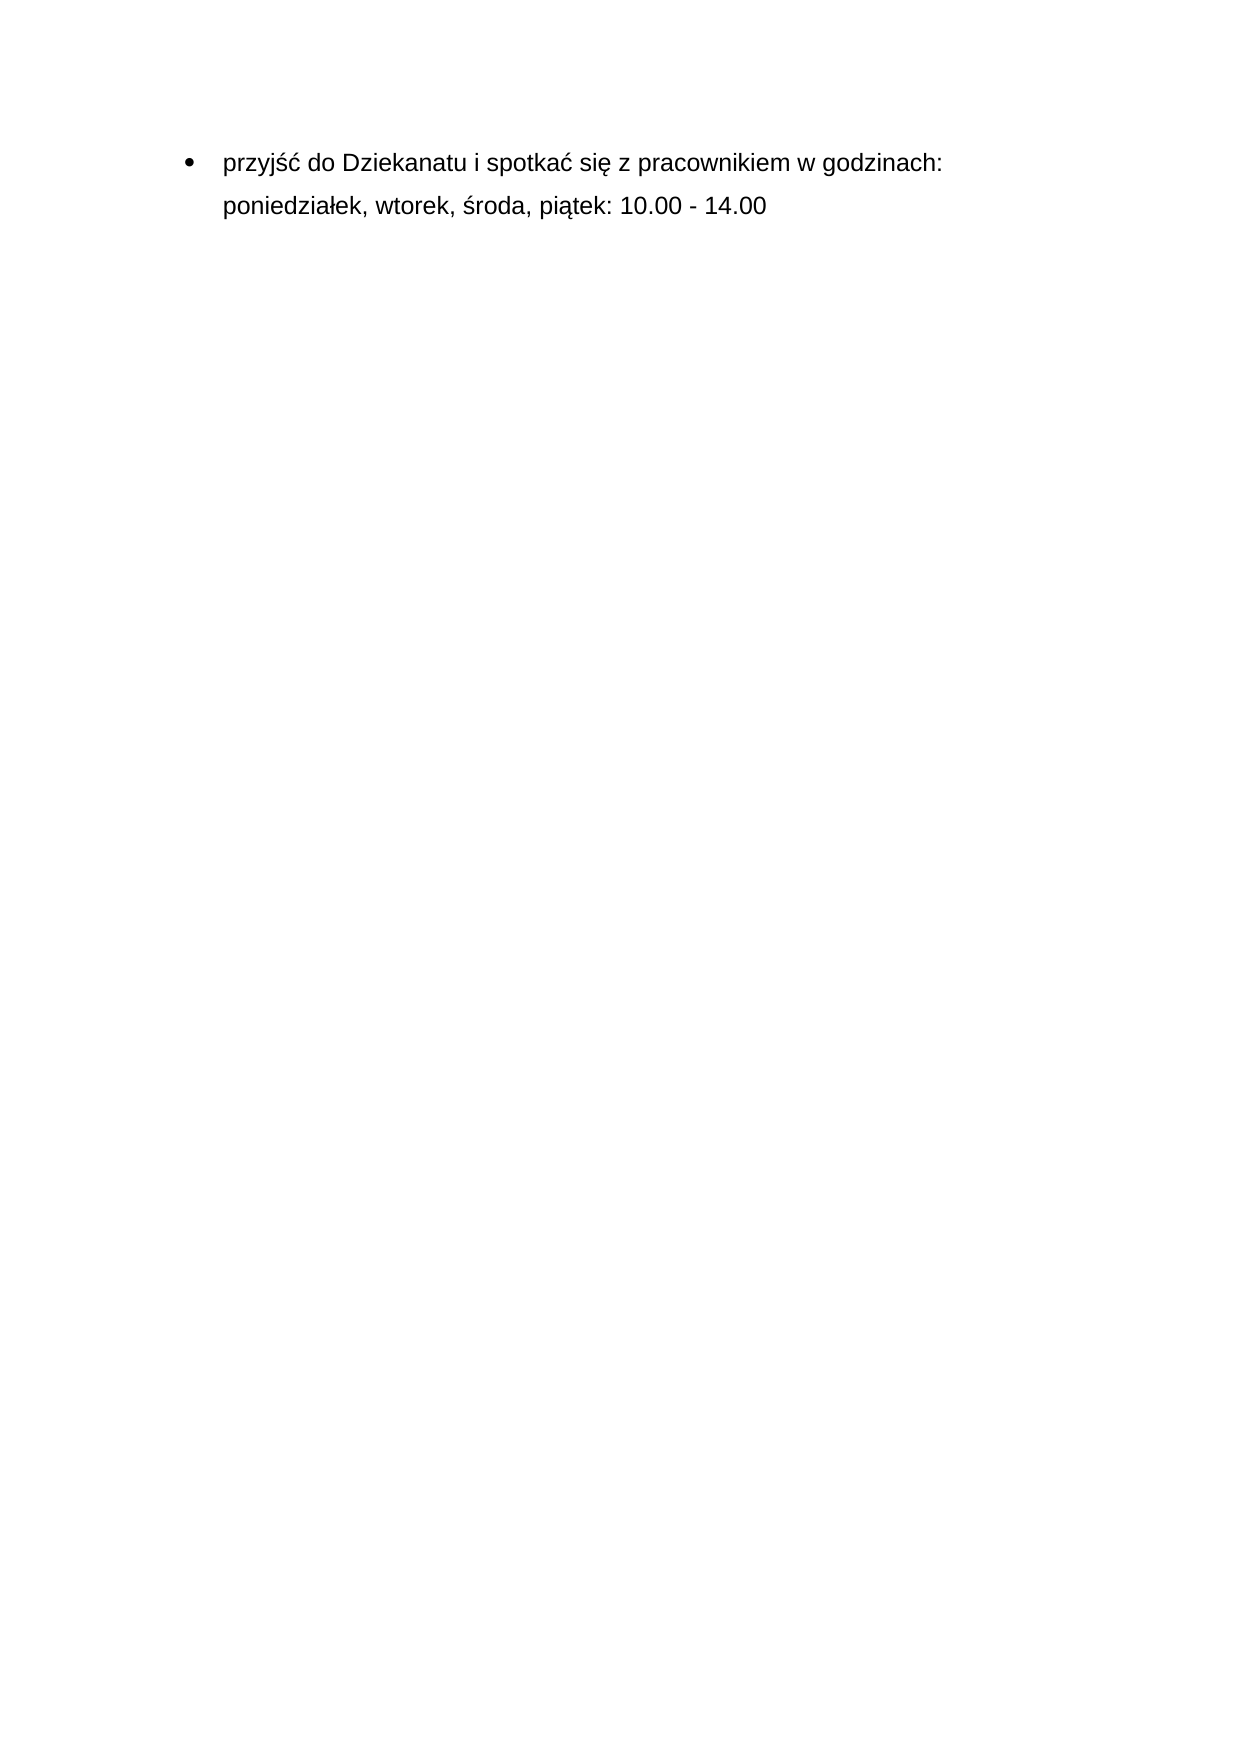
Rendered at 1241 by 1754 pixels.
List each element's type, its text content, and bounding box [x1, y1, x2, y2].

list przyjść do Dziekanatu i spotkać się z pracownikiem w godzinach: poniedziałek, wtorek, środa, piątek: 10.00 - 14.00 [185, 148, 1093, 262]
